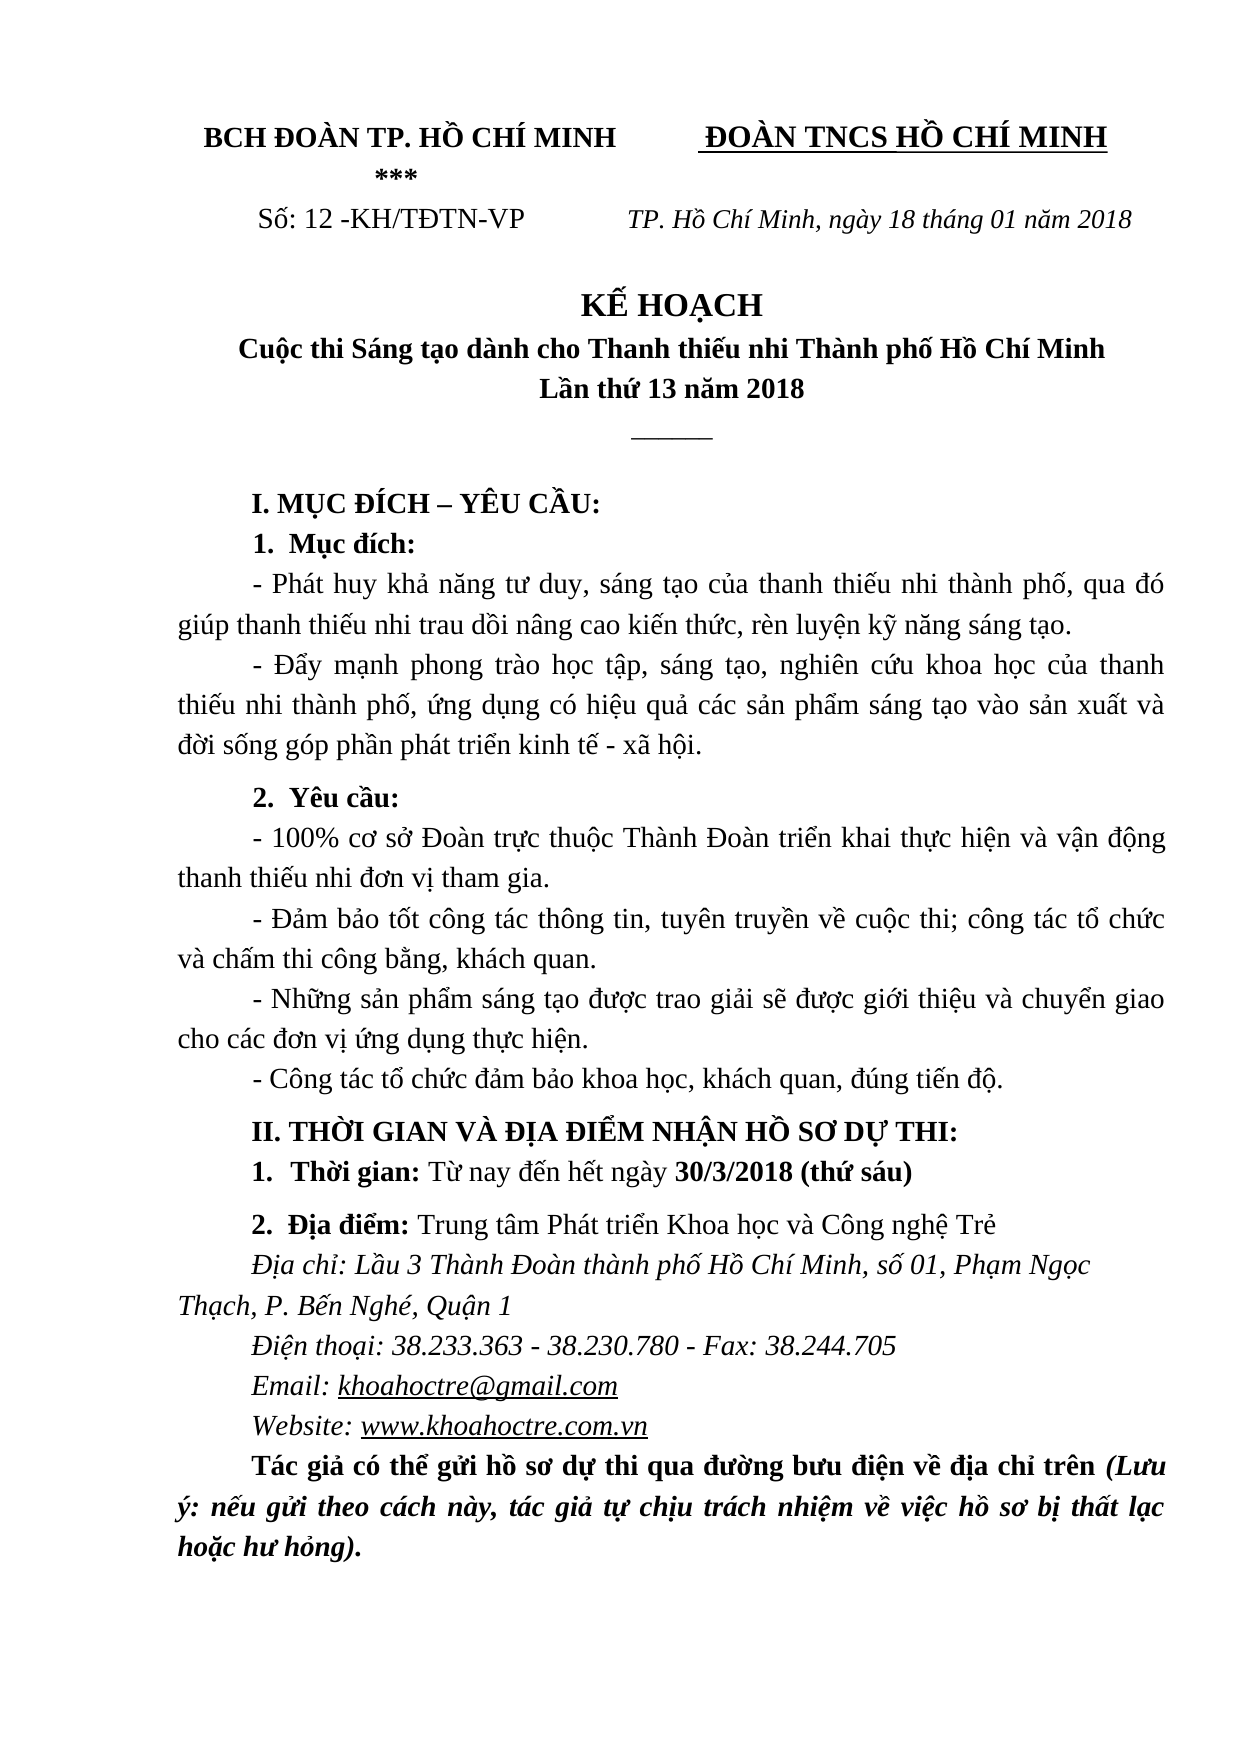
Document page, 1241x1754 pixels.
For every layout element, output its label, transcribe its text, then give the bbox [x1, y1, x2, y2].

text - 100% cơ sở Đoàn trực thuộc Thành Đoàn triển khai thực hiện và vận động thanh thiếu nhi đơn vị tham gia. [177, 820, 1166, 894]
text Email: khoahoctre@gmail.com [177, 1368, 1166, 1402]
text Website: www.khoahoctre.com.vn [177, 1408, 1166, 1442]
text I. MỤC ĐÍCH – YÊU CẦU: [177, 486, 1166, 520]
text Tác giả có thể gửi hồ sơ dự thi qua đường bưu điện về địa chỉ trên (Lưu ý: nếu gửi theo cách này, tác giả tự chịu trách nhiệm về việc hồ sơ bị thất lạc hoặc hư hỏng). [177, 1448, 1166, 1562]
text Số: 12 -KH/TĐTN-VP TP. Hồ Chí Minh, ngày 18 tháng 01 năm 2018 [177, 201, 1166, 235]
subtitle II. THỜI GIAN VÀ ĐỊA ĐIỂM NHẬN HỒ SƠ DỰ THI: [177, 1114, 1166, 1148]
text ______ [177, 411, 1166, 442]
text *** [177, 161, 1166, 195]
list Thời gian: Từ nay đến hết ngày 30/3/2018 (thứ sáu) [251, 1154, 1166, 1188]
text - Đảm bảo tốt công tác thông tin, tuyên truyền về cuộc thi; công tác tổ chức và chấm thi công bằng, khách quan. [177, 901, 1166, 974]
text 2. Địa điểm: Trung tâm Phát triển Khoa học và Công nghệ Trẻ [177, 1207, 1166, 1241]
text Cuộc thi Sáng tạo dành cho Thanh thiếu nhi Thành phố Hồ Chí Minh [177, 331, 1166, 364]
text 2. Yêu cầu: [177, 780, 1166, 814]
text - Công tác tổ chức đảm bảo khoa học, khách quan, đúng tiến độ. [177, 1062, 1166, 1095]
text - Đẩy mạnh phong trào học tập, sáng tạo, nghiên cứu khoa học của thanh thiếu nhi thành phố, ứng dụng có hiệu quả các sản phẩm sáng tạo vào sản xuất và đời sống góp phần phát triển kinh tế - xã hội. [177, 647, 1166, 761]
text - Những sản phẩm sáng tạo được trao giải sẽ được giới thiệu và chuyển giao cho các đơn vị ứng dụng thực hiện. [177, 981, 1166, 1055]
text KẾ HOẠCH [177, 285, 1166, 323]
text BCH ĐOÀN TP. HỒ CHÍ MINH ĐOÀN TNCS HỒ CHÍ MINH [177, 118, 1166, 154]
text Lần thứ 13 năm 2018 [177, 371, 1166, 404]
text 1. Mục đích: [177, 526, 1166, 560]
text Điện thoại: 38.233.363 - 38.230.780 - Fax: 38.244.705 [177, 1328, 1166, 1361]
text Địa chỉ: Lầu 3 Thành Đoàn thành phố Hồ Chí Minh, số 01, Phạm Ngọc Thạch, P. Bến Nghé, Quận 1 [177, 1247, 1166, 1321]
text - Phát huy khả năng tư duy, sáng tạo của thanh thiếu nhi thành phố, qua đó giúp thanh thiếu nhi trau dồi nâng cao kiến thức, rèn luyện kỹ năng sáng tạo. [177, 567, 1166, 640]
